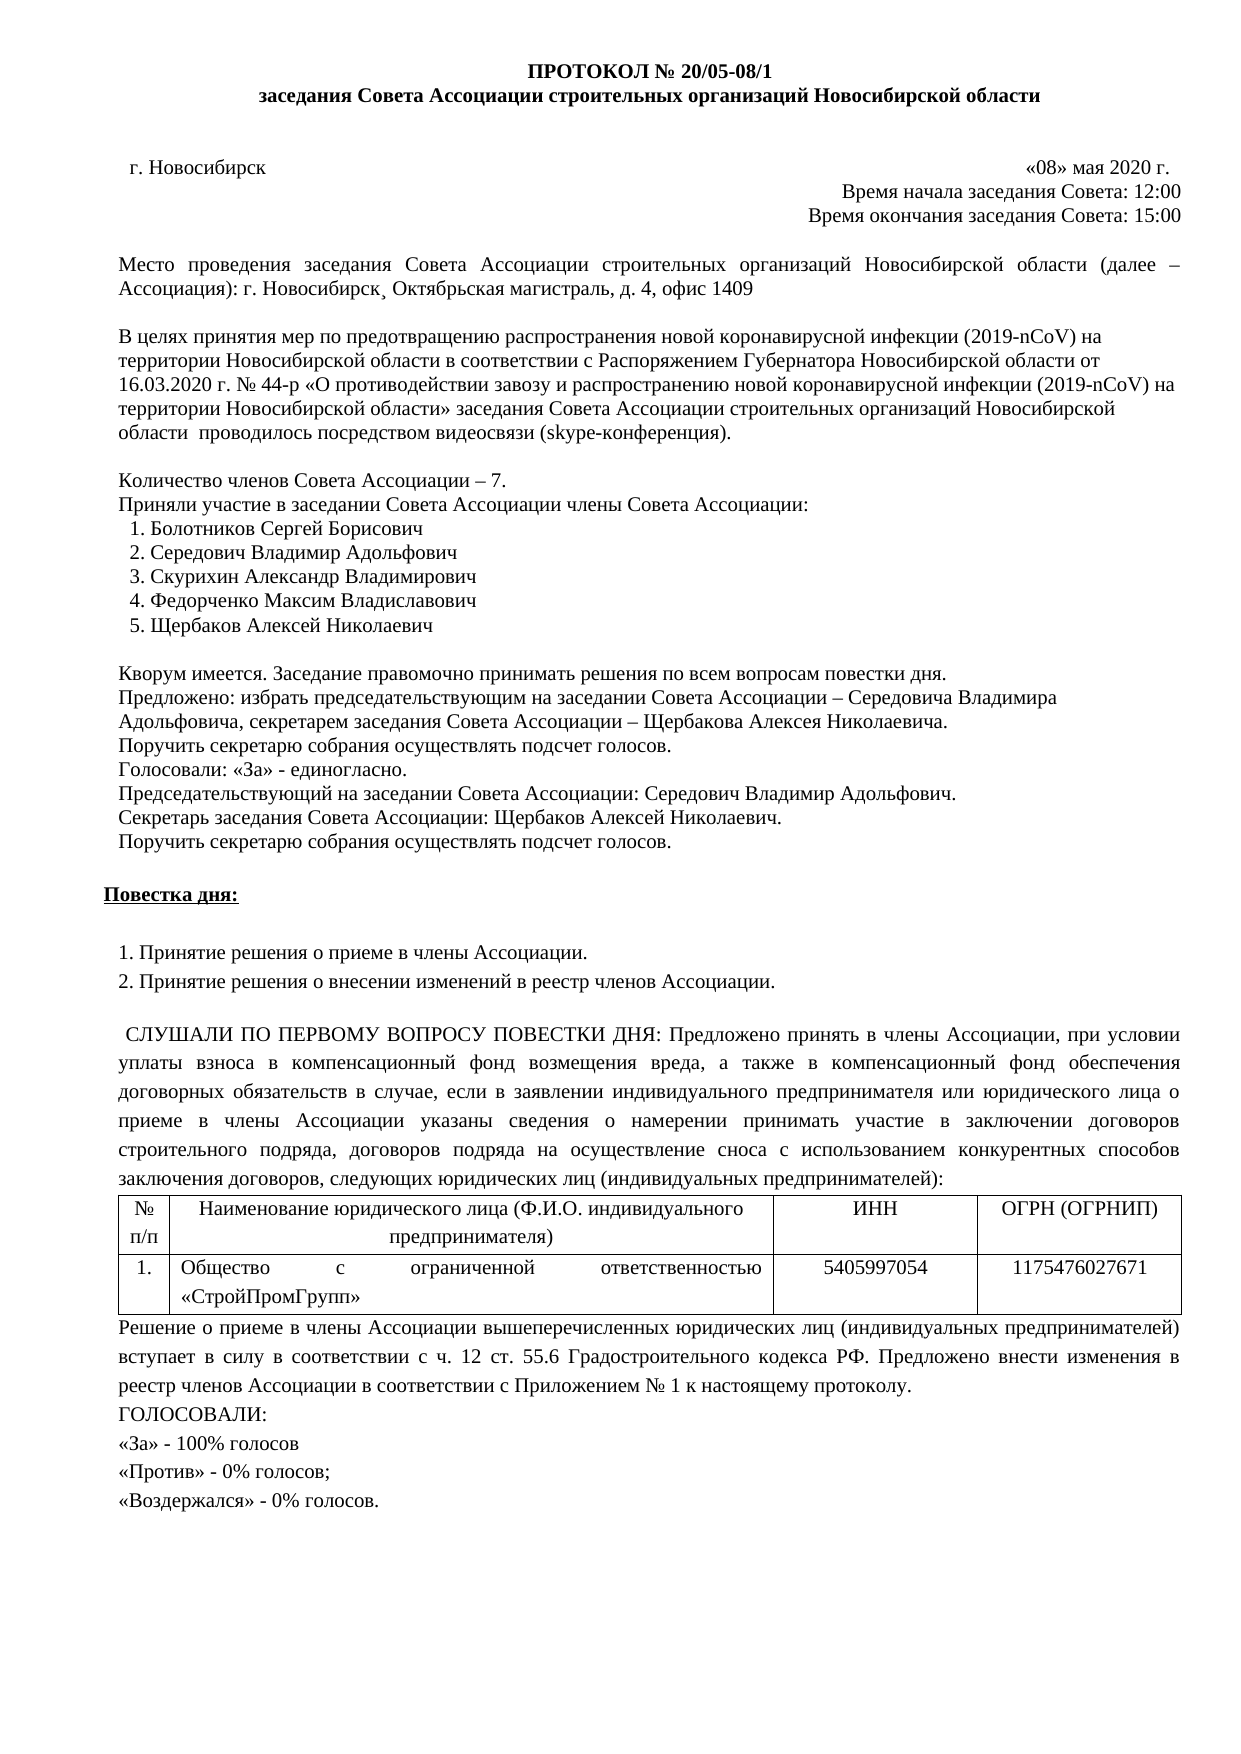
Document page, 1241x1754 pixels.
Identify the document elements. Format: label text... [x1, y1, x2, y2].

table_header Наименование юридического лица (Ф.И.О. индивидуального предпринимателя) [170, 1196, 773, 1254]
text Решение о приеме в члены Ассоциации вышеперечисленных юридических лиц (индивидуальных предпринимателей) вступает в силу в соответствии с ч. 12 ст. 55.6 Градостроительного кодекса РФ. Предложено внести изменения в реестр членов Ассоциации в соответствии с Приложением № 1 к настоящему протоколу. [118, 1315, 1181, 1397]
table_header «08» мая 2020 г. [651, 155, 1181, 179]
list 2. Принятие решения о внесении изменений в реестр членов Ассоциации. [118, 968, 1181, 993]
text СЛУШАЛИ ПО ПЕРВОМУ ВОПРОСУ ПОВЕСТКИ ДНЯ: Предложено принять в члены Ассоциации, при условии уплаты взноса в компенсационный фонд возмещения вреда, а также в компенсационный фонд обеспечения договорных обязательств в случае, если в заявлении индивидуального предпринимателя или юридического лица о приеме в члены Ассоциации указаны сведения о намерении принимать участие в заключении договоров строительного подряда, договоров подряда на осуществление сноса с использованием конкурентных способов заключения договоров, следующих юридических лиц (индивидуальных предпринимателей): [118, 1021, 1181, 1190]
table_cell 5. Щербаков Алексей Николаевич [118, 613, 1181, 637]
text «За» - 100% голосов [118, 1430, 1181, 1454]
text Приняли участие в заседании Совета Ассоциации члены Совета Ассоциации: [118, 492, 1181, 516]
table_header ИНН [774, 1196, 977, 1254]
text Голосовали: «За» - единогласно. [118, 757, 1181, 781]
text «Против» - 0% голосов; [118, 1459, 1181, 1483]
table_header г. Новосибирск [118, 155, 651, 179]
table_cell 2. Середович Владимир Адольфович [118, 540, 1181, 564]
text Предложено: избрать председательствующим на заседании Совета Ассоциации – Середовича Владимира Адольфовича, секретарем заседания Совета Ассоциации – Щербакова Алексея Николаевича. [118, 685, 1181, 733]
text В целях принятия мер по предотвращению распространения новой коронавирусной инфекции (2019-nCoV) на территории Новосибирской области в соответствии с Распоряжением Губернатора Новосибирской области от 16.03.2020 г. № 44-р «О противодействии завозу и распространению новой коронавирусной инфекции (2019-nCoV) на территории Новосибирской области» заседания Совета Ассоциации строительных организаций Новосибирской области проводилось посредством видеосвязи (skype-конференция). [118, 324, 1181, 444]
text Время начала заседания Совета: 12:00 [118, 179, 1181, 203]
text Поручить секретарю собрания осуществлять подсчет голосов. [118, 829, 1181, 853]
table_cell 1175476027671 [978, 1255, 1181, 1314]
table_cell 5405997054 [774, 1255, 977, 1314]
text Поручить секретарю собрания осуществлять подсчет голосов. [118, 733, 1181, 757]
text Секретарь заседания Совета Ассоциации: Щербаков Алексей Николаевич. [118, 805, 1181, 829]
text Председательствующий на заседании Совета Ассоциации: Середович Владимир Адольфович. [118, 781, 1181, 805]
text ГОЛОСОВАЛИ: [118, 1402, 1181, 1426]
text «Воздержался» - 0% голосов. [118, 1488, 1181, 1512]
table_header ОГРН (ОГРНИП) [978, 1196, 1181, 1254]
text Количество членов Совета Ассоциации – 7. [118, 468, 1181, 492]
table_header 1. Болотников Сергей Борисович [118, 516, 1181, 540]
text Кворум имеется. Заседание правомочно принимать решения по всем вопросам повестки дня. [118, 661, 1181, 685]
text Повестка дня: [103, 882, 1181, 906]
text Время окончания заседания Совета: 15:00 [118, 203, 1181, 227]
table_cell Общество с ограниченной ответственностью «СтройПромГрупп» [170, 1255, 773, 1314]
text ПРОТОКОЛ № 20/05-08/1 [118, 59, 1181, 83]
table_header № п/п [119, 1196, 169, 1254]
text Место проведения заседания Совета Ассоциации строительных организаций Новосибирской области (далее – Ассоциация): г. Новосибирск¸ Октябрьская магистраль, д. 4, офис 1409 [118, 252, 1181, 300]
list 1. Принятие решения о приеме в члены Ассоциации. [118, 940, 1181, 964]
table_cell 3. Скурихин Александр Владимирович [118, 564, 1181, 588]
table_cell 4. Федорченко Максим Владиславович [118, 589, 1181, 612]
text заседания Совета Ассоциации строительных организаций Новосибирской области [118, 83, 1181, 107]
table_cell 1. [119, 1255, 169, 1314]
